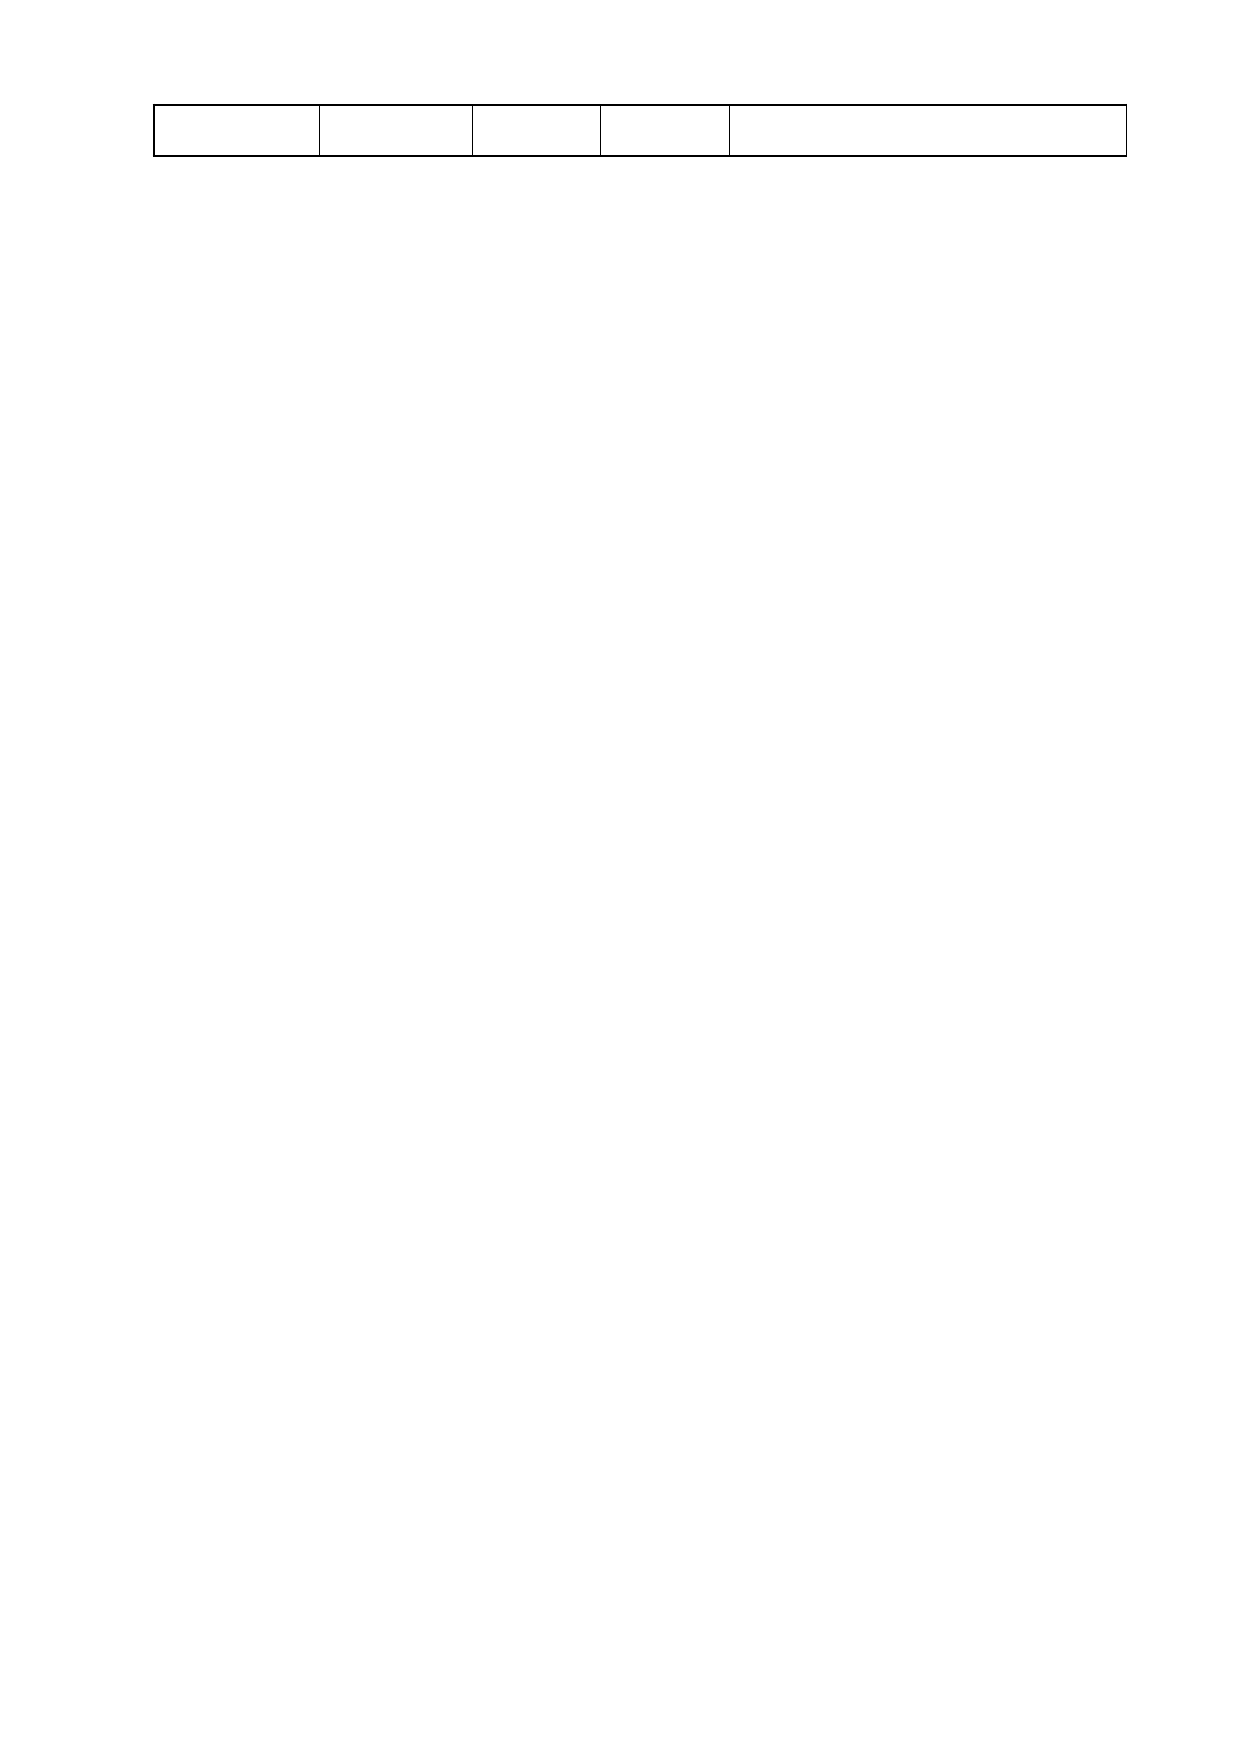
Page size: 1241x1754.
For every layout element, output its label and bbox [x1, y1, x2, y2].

table_cell [601, 106, 729, 155]
table_cell [473, 106, 600, 155]
table_cell [320, 106, 472, 155]
table_cell [155, 106, 319, 155]
table_cell [730, 106, 1126, 155]
